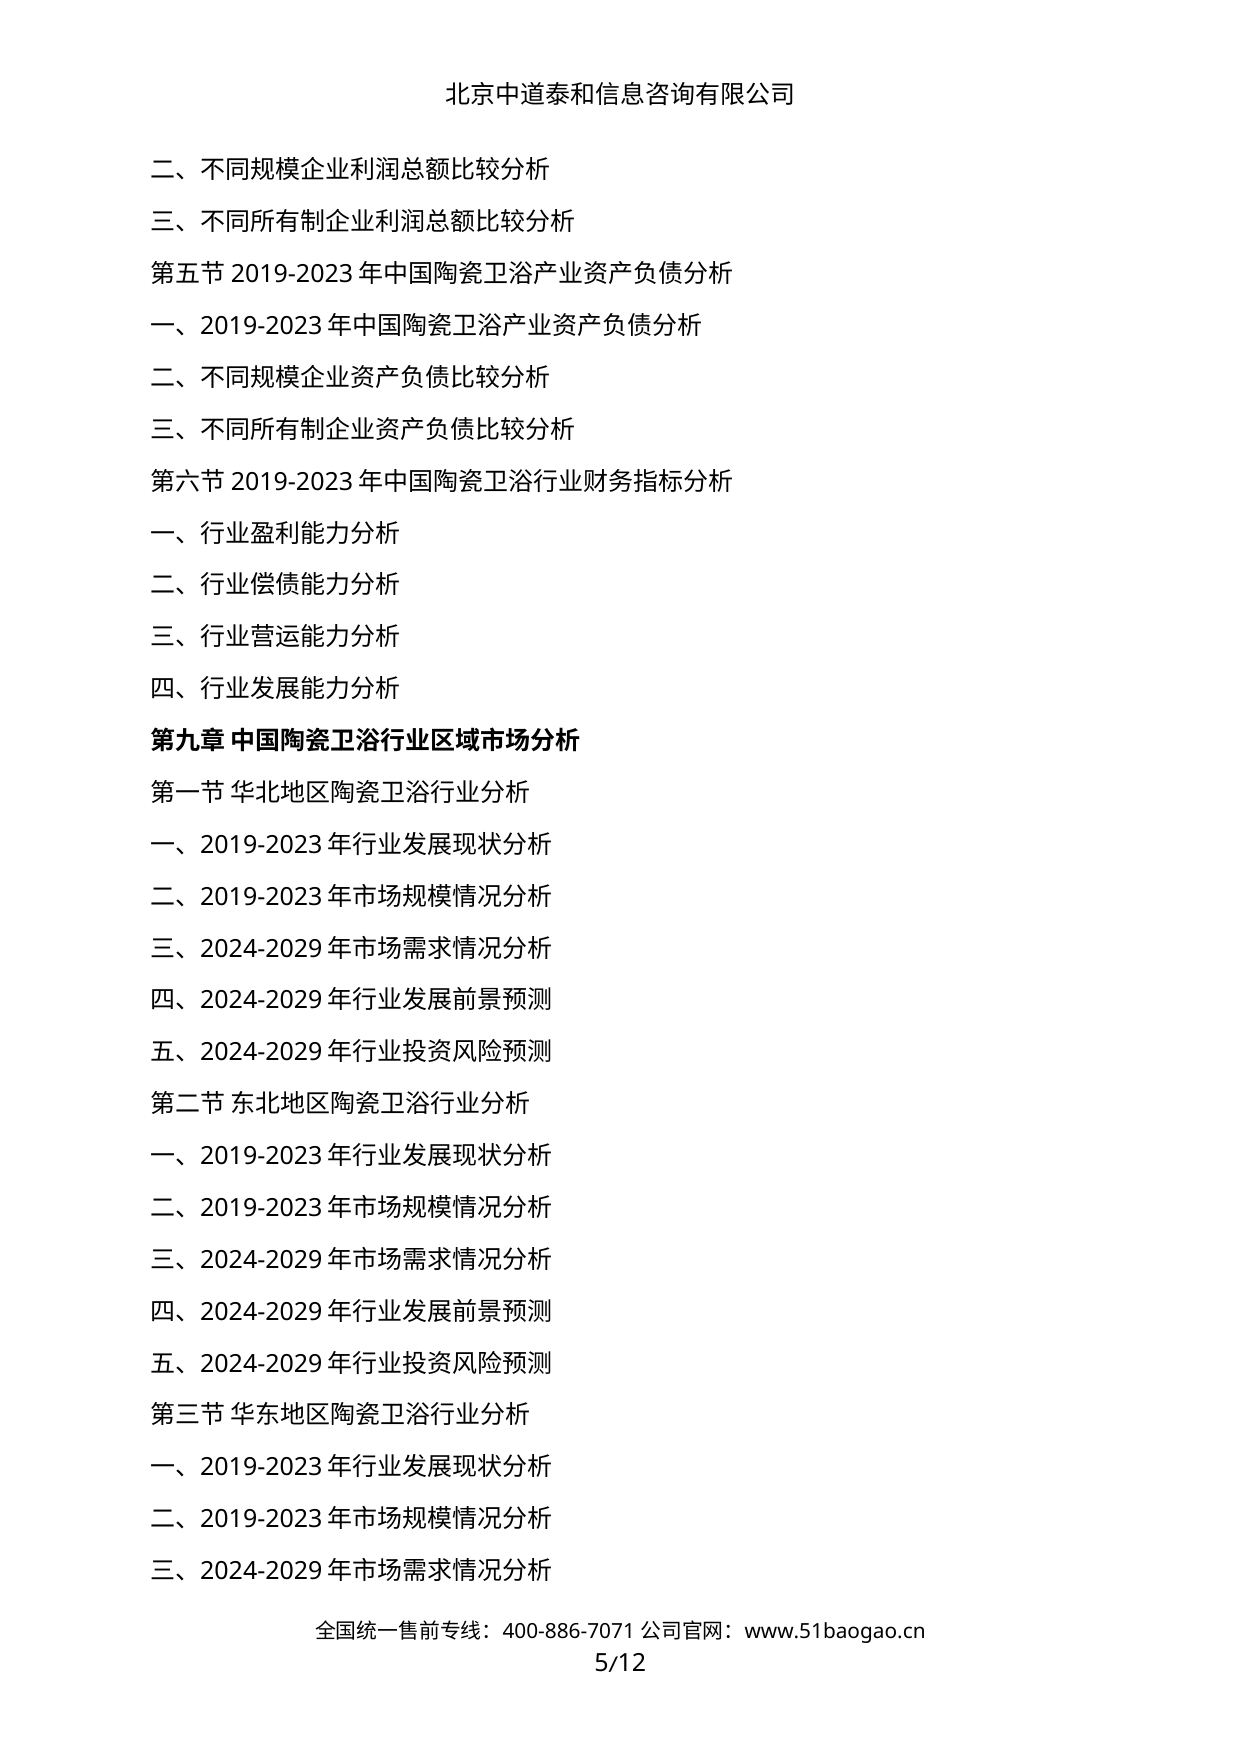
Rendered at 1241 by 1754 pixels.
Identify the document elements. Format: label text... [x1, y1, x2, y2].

text 一、2019-2023年中国陶瓷卫浴产业资产负债分析 [150, 306, 1090, 342]
text 一、2019-2023年行业发展现状分析 [150, 1447, 1090, 1483]
text 三、不同所有制企业利润总额比较分析 [150, 202, 1090, 238]
text 四、2024-2029年行业发展前景预测 [150, 980, 1090, 1016]
text 四、行业发展能力分析 [150, 669, 1090, 705]
text 第六节 2019-2023年中国陶瓷卫浴行业财务指标分析 [150, 461, 1090, 497]
text 一、2019-2023年行业发展现状分析 [150, 1136, 1090, 1172]
text 第九章 中国陶瓷卫浴行业区域市场分析 [150, 721, 1090, 757]
text 四、2024-2029年行业发展前景预测 [150, 1291, 1090, 1327]
text 三、行业营运能力分析 [150, 617, 1090, 653]
text 三、2024-2029年市场需求情况分析 [150, 1239, 1090, 1276]
text 一、2019-2023年行业发展现状分析 [150, 824, 1090, 861]
text 五、2024-2029年行业投资风险预测 [150, 1343, 1090, 1379]
text 五、2024-2029年行业投资风险预测 [150, 1032, 1090, 1068]
text 三、2024-2029年市场需求情况分析 [150, 1551, 1090, 1587]
text 二、不同规模企业资产负债比较分析 [150, 357, 1090, 394]
text 二、行业偿债能力分析 [150, 565, 1090, 601]
text 二、不同规模企业利润总额比较分析 [150, 150, 1090, 186]
text 第三节 华东地区陶瓷卫浴行业分析 [150, 1395, 1090, 1431]
text 第一节 华北地区陶瓷卫浴行业分析 [150, 772, 1090, 809]
text 三、不同所有制企业资产负债比较分析 [150, 409, 1090, 446]
text 二、2019-2023年市场规模情况分析 [150, 1499, 1090, 1535]
text 二、2019-2023年市场规模情况分析 [150, 1187, 1090, 1224]
text 第二节 东北地区陶瓷卫浴行业分析 [150, 1084, 1090, 1120]
text 第五节 2019-2023年中国陶瓷卫浴产业资产负债分析 [150, 254, 1090, 290]
text 二、2019-2023年市场规模情况分析 [150, 876, 1090, 912]
text 三、2024-2029年市场需求情况分析 [150, 928, 1090, 964]
text 一、行业盈利能力分析 [150, 513, 1090, 549]
